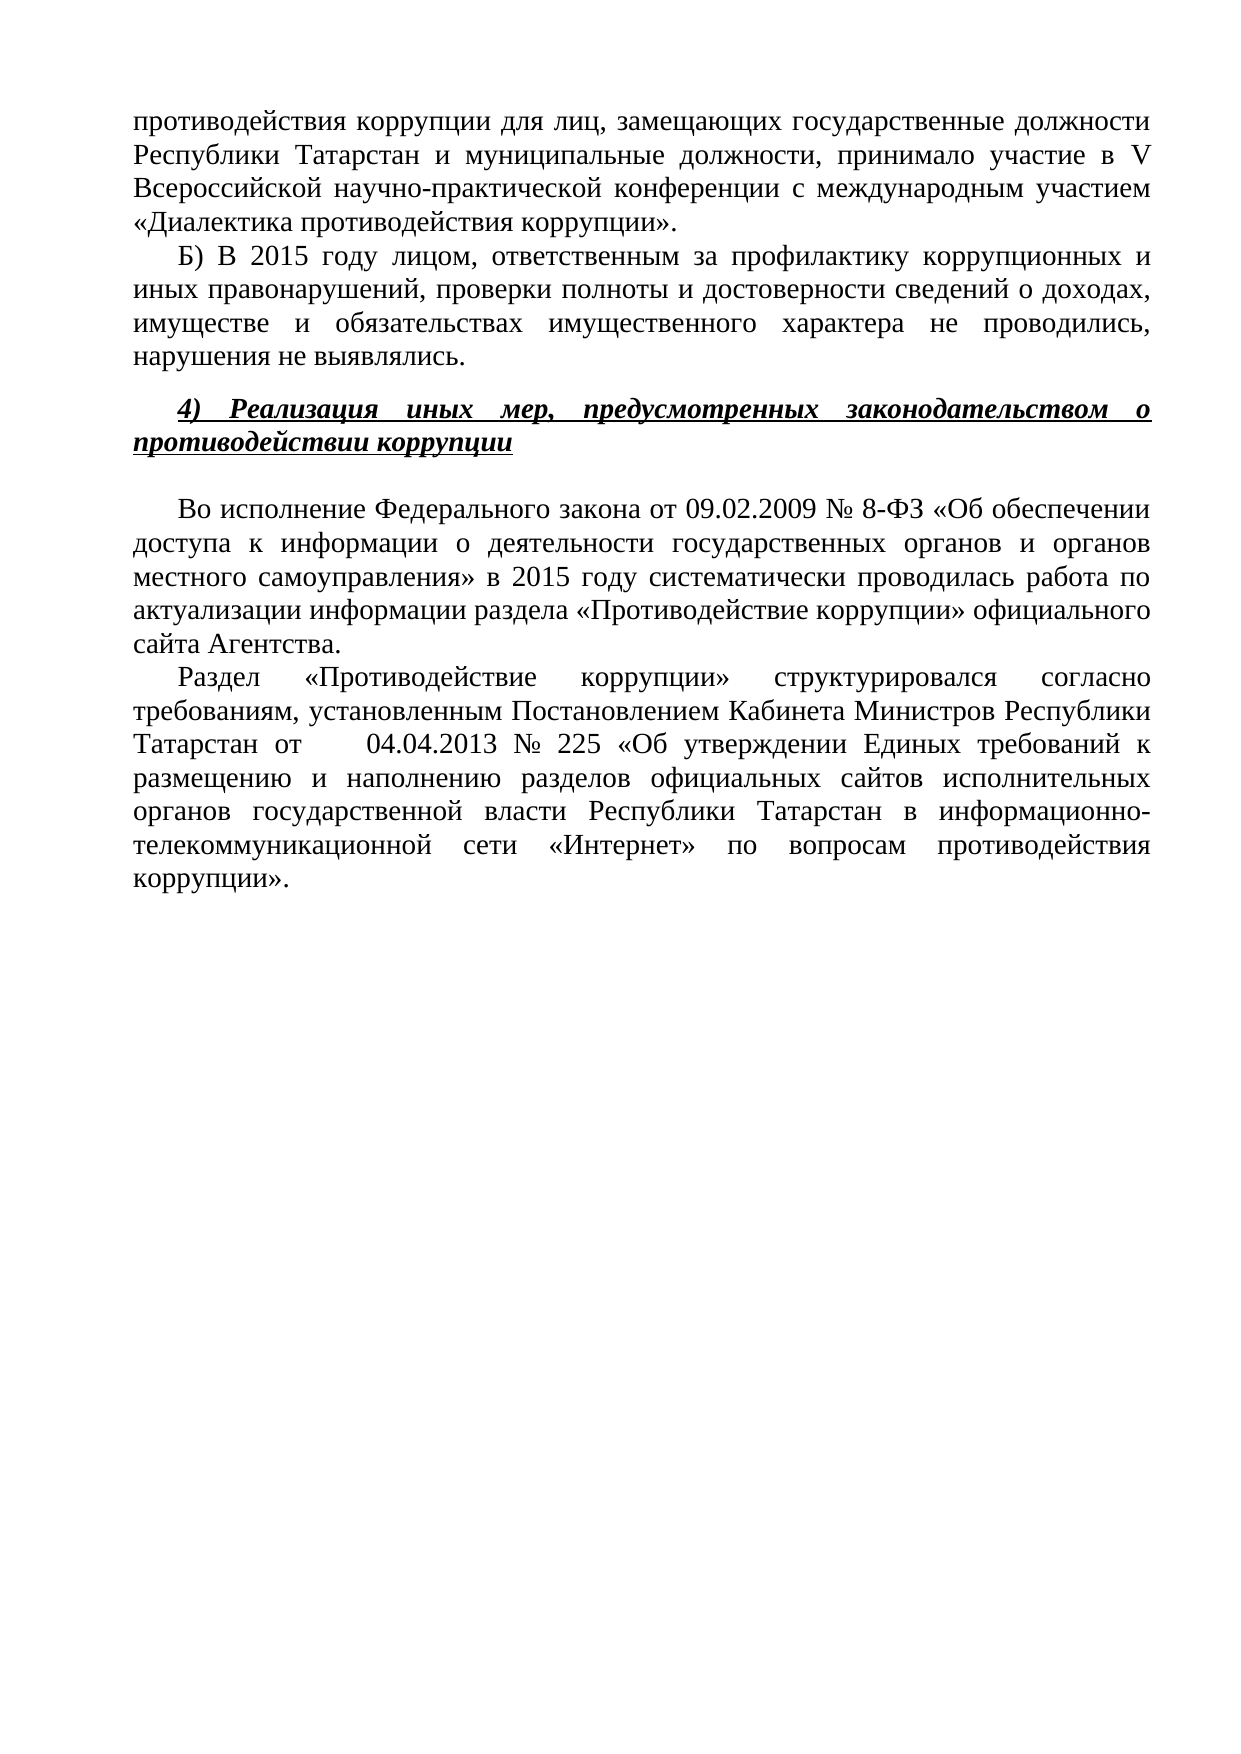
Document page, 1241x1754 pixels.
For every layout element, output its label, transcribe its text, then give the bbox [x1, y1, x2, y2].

text 4) Реализация иных мер, предусмотренных законодательством о противодействии коррупции [133, 391, 1152, 458]
text Б) В 2015 году лицом, ответственным за профилактику коррупционных и иных правонарушений, проверки полноты и достоверности сведений о доходах, имуществе и обязательствах имущественного характера не проводились, нарушения не выявлялись. [133, 238, 1152, 372]
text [133, 103, 1152, 238]
text Во исполнение Федерального закона от 09.02.2009 № 8-ФЗ «Об обеспечении доступа к информации о деятельности государственных органов и органов местного самоуправления» в 2015 году систематически проводилась работа по актуализации информации раздела «Противодействие коррупции» официального сайта Агентства. [133, 492, 1152, 659]
text Раздел «Противодействие коррупции» структурировался согласно требованиям, установленным Постановлением Кабинета Министров Республики Татарстан от 04.04.2013 № 225 «Об утверждении Единых требований к размещению и наполнению разделов официальных сайтов исполнительных органов государственной власти Республики Татарстан в информационно-телекоммуникационной сети «Интернет» по вопросам противодействия коррупции». [133, 659, 1152, 894]
